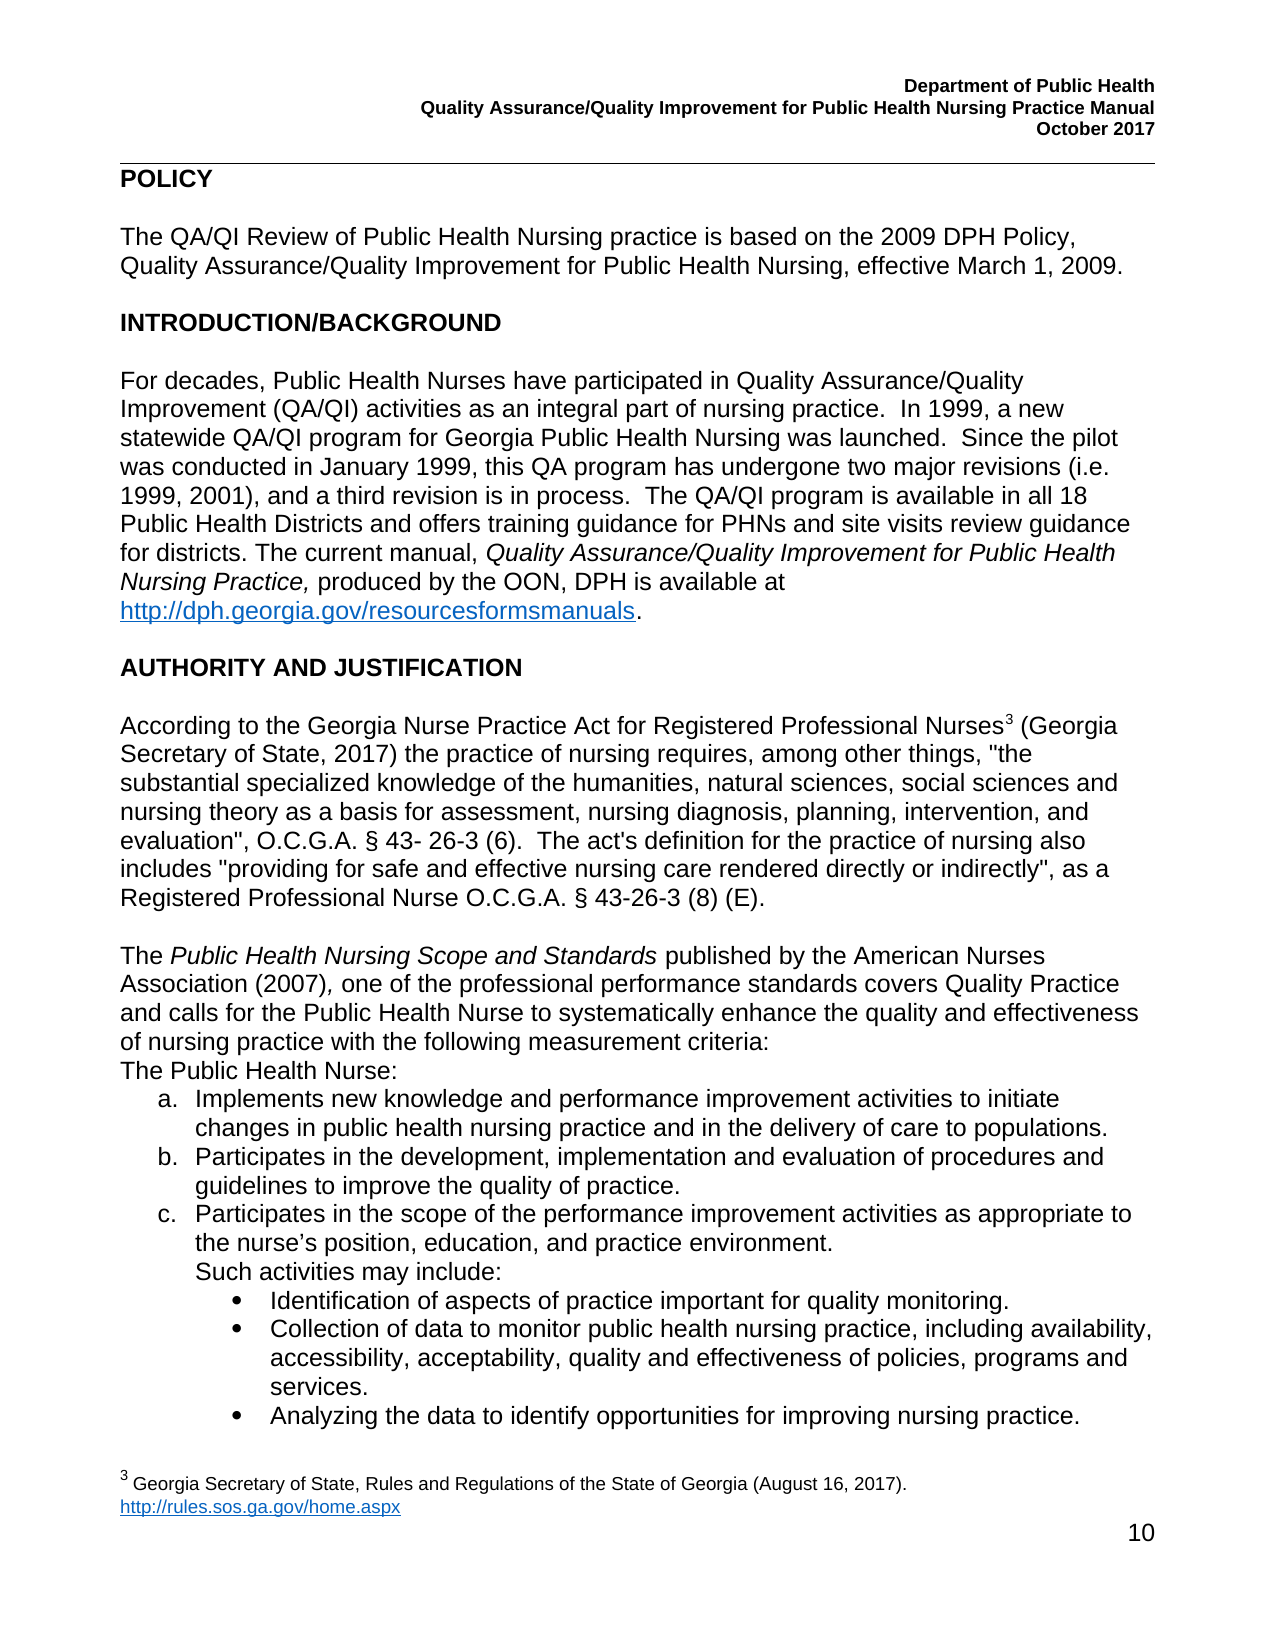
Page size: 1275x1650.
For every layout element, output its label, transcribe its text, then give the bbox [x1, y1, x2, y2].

list Collection of data to monitor public health nursing practice, including availability, accessibility, acceptability, quality and effectiveness of policies, programs and services. [232, 1314, 1155, 1401]
text According to the Georgia Nurse Practice Act for Registered Professional Nurses (Georgia Secretary of State, 2017) the practice of nursing requires, among other things, "the substantial specialized knowledge of the humanities, natural sciences, social sciences and nursing theory as a basis for assessment, nursing diagnosis, planning, intervention, and evaluation", O.C.G.A. § 43- 26-3 (6). The act's definition for the practice of nursing also includes "providing for safe and effective nursing care rendered directly or indirectly", as a Registered Professional Nurse O.C.G.A. § 43-26-3 (8) (E). [120, 711, 1155, 912]
text INTRODUCTION/BACKGROUND [120, 308, 1155, 337]
text Policy [120, 164, 1155, 193]
list Participates in the scope of the performance improvement activities as appropriate to the nurse’s position, education, and practice environment. [157, 1199, 1155, 1257]
text The QA/QI Review of Public Health Nursing practice is based on the 2009 DPH Policy, Quality Assurance/Quality Improvement for Public Health Nursing, effective March 1, 2009. [120, 222, 1155, 279]
list Analyzing the data to identify opportunities for improving nursing practice. [232, 1401, 1155, 1430]
list Participates in the development, implementation and evaluation of procedures and guidelines to improve the quality of practice. [157, 1142, 1155, 1199]
text For decades, Public Health Nurses have participated in Quality Assurance/Quality Improvement (QA/QI) activities as an integral part of nursing practice. In 1999, a new statewide QA/QI program for Georgia Public Health Nursing was launched. Since the pilot was conducted in January 1999, this QA program has undergone two major revisions (i.e. 1999, 2001), and a third revision is in process. The QA/QI program is available in all 18 Public Health Districts and offers training guidance for PHNs and site visits review guidance for districts. The current manual, Quality Assurance/Quality Improvement for Public Health Nursing Practice, produced by the OON, DPH is available at http://dph.georgia.gov/resourcesformsmanuals. [120, 366, 1155, 624]
text The Public Health Nursing Scope and Standards published by the American Nurses Association (2007), one of the professional performance standards covers Quality Practice and calls for the Public Health Nurse to systematically enhance the quality and effectiveness of nursing practice with the following measurement criteria: [120, 941, 1155, 1056]
list Implements new knowledge and performance improvement activities to initiate changes in public health nursing practice and in the delivery of care to populations. [157, 1084, 1155, 1142]
text AUTHORITY AND JUSTIFICATION [120, 653, 1155, 682]
text The Public Health Nurse: [120, 1056, 1155, 1084]
list Identification of aspects of practice important for quality monitoring. [232, 1286, 1155, 1314]
text Such activities may include: [195, 1257, 1155, 1286]
